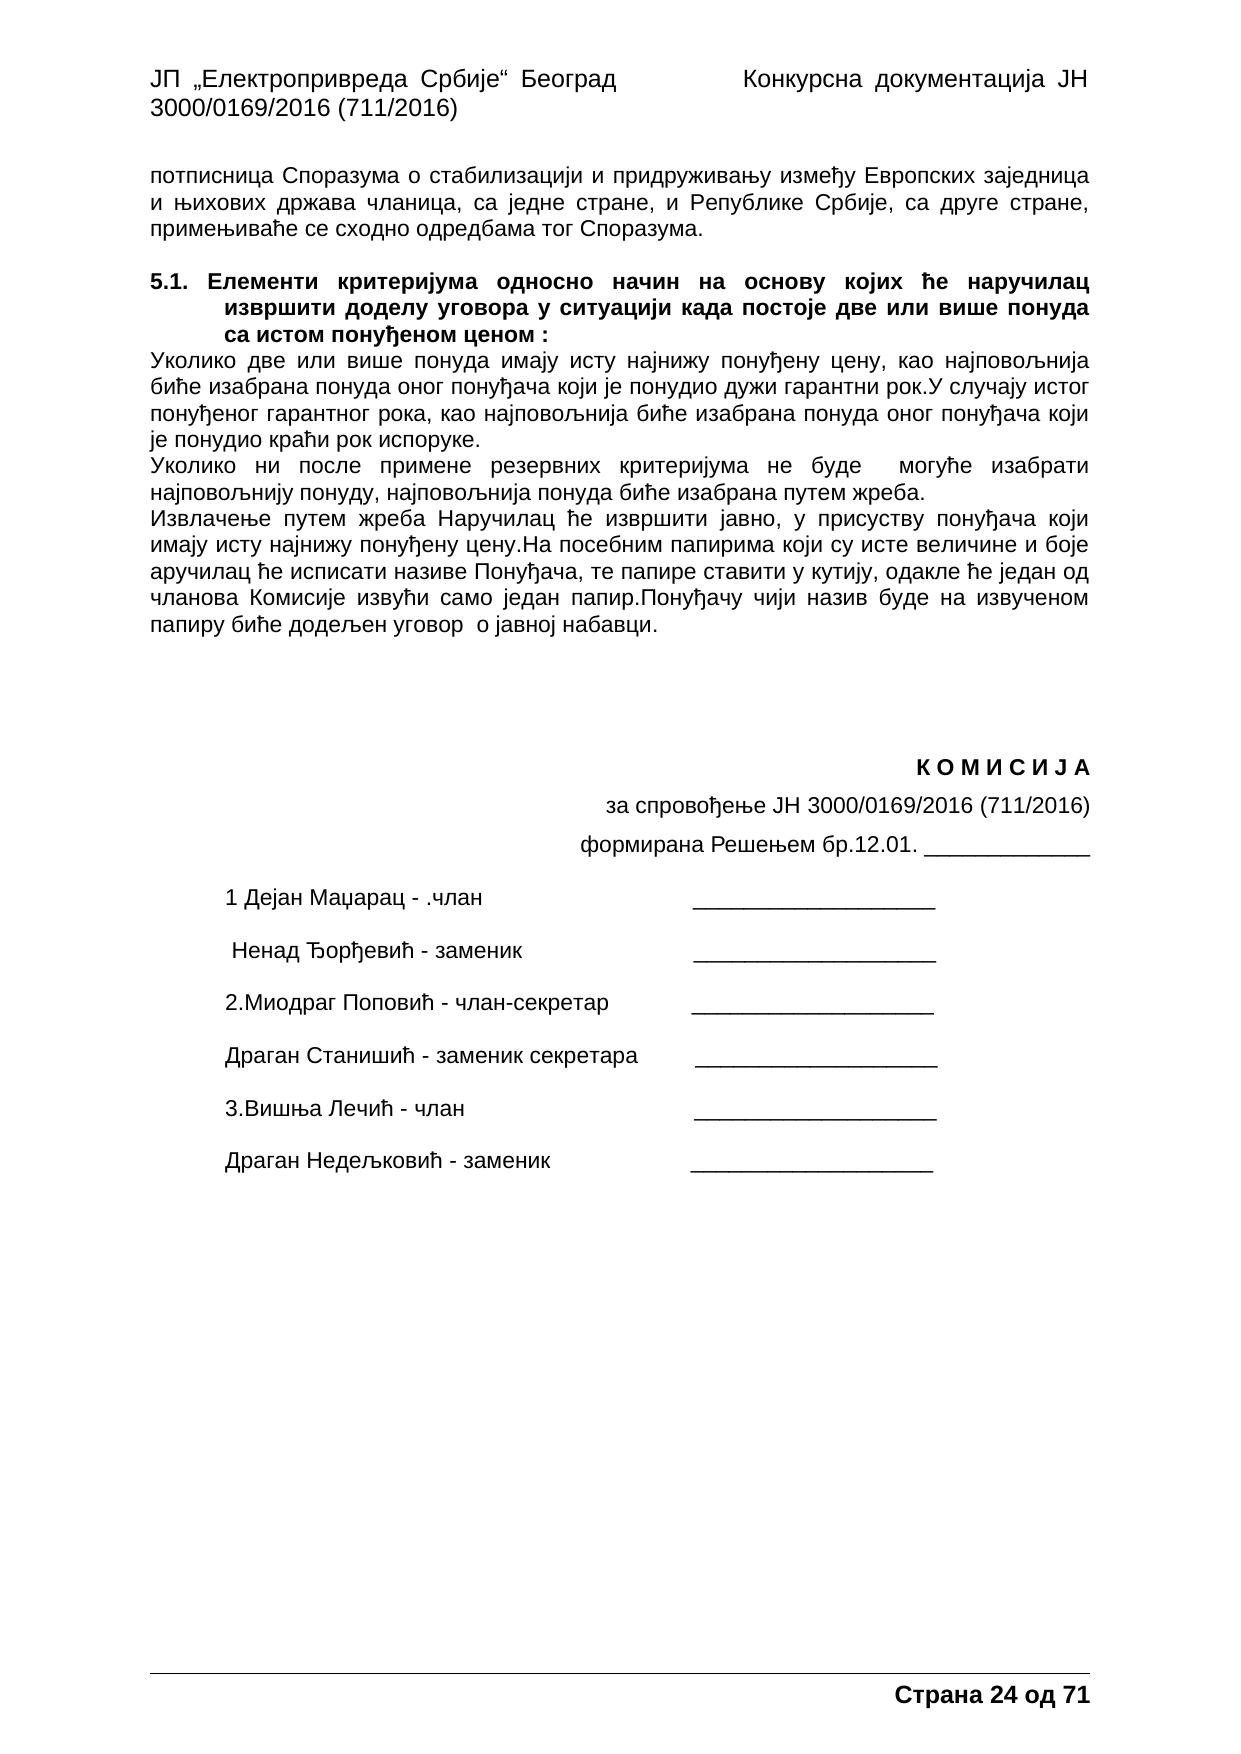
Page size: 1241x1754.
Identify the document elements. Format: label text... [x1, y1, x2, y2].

text 1 Дејан Маџарац - .члан ___________________ [225, 884, 1090, 910]
text Драган Недељковић - заменик ___________________ [225, 1147, 1090, 1174]
text за спровођење ЈН 3000/0169/2016 (711/2016) [150, 792, 1090, 819]
text Уколико две или више понуда имају исту најнижу понуђену цену, као најповољнија биће изабрана понуда оног понуђача који је понудио дужи гарантни рок.У случају истог понуђеног гарантног рока, као најповољнија биће изабрана понуда оног понуђача који је понудио краћи рок испоруке. [150, 347, 1090, 452]
text Извлачење путем жреба Наручилац ће извршити јавно, у присуству понуђача који имају исту најнижу понуђену цену.На посебним папирима који су исте величине и боје аручилац ће исписати називе Понуђача, те папире ставити у кутију, одакле ће један од чланова Комисије извући само један папир.Понуђачу чији назив буде на извученом папиру биће додељен уговор о јавној набавци. [150, 505, 1090, 637]
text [150, 162, 1090, 242]
text 2.Миодраг Поповић - члан-секретар ___________________ [225, 989, 1090, 1016]
text Драган Станишић - заменик секретара ___________________ [225, 1042, 1090, 1068]
text К О М И С И Ј А [150, 753, 1090, 780]
subtitle 5.1. Елементи критеријума односно начин на основу којих ће наручилац извршити доделу уговора у ситуацији када постоје две или више понуда са истом понуђеном ценом : [150, 268, 1090, 347]
text Уколико ни после примене резервних критеријума не буде могуће изабрати најповољнију понуду, најповољнија понуда биће изабрана путем жреба. [150, 452, 1090, 505]
text формирана Решењем бр.12.01. _____________ [150, 831, 1090, 857]
text Ненад Ђорђевић - заменик ___________________ [225, 937, 1090, 963]
text 3.Вишња Лечић - члан ___________________ [225, 1095, 1090, 1121]
